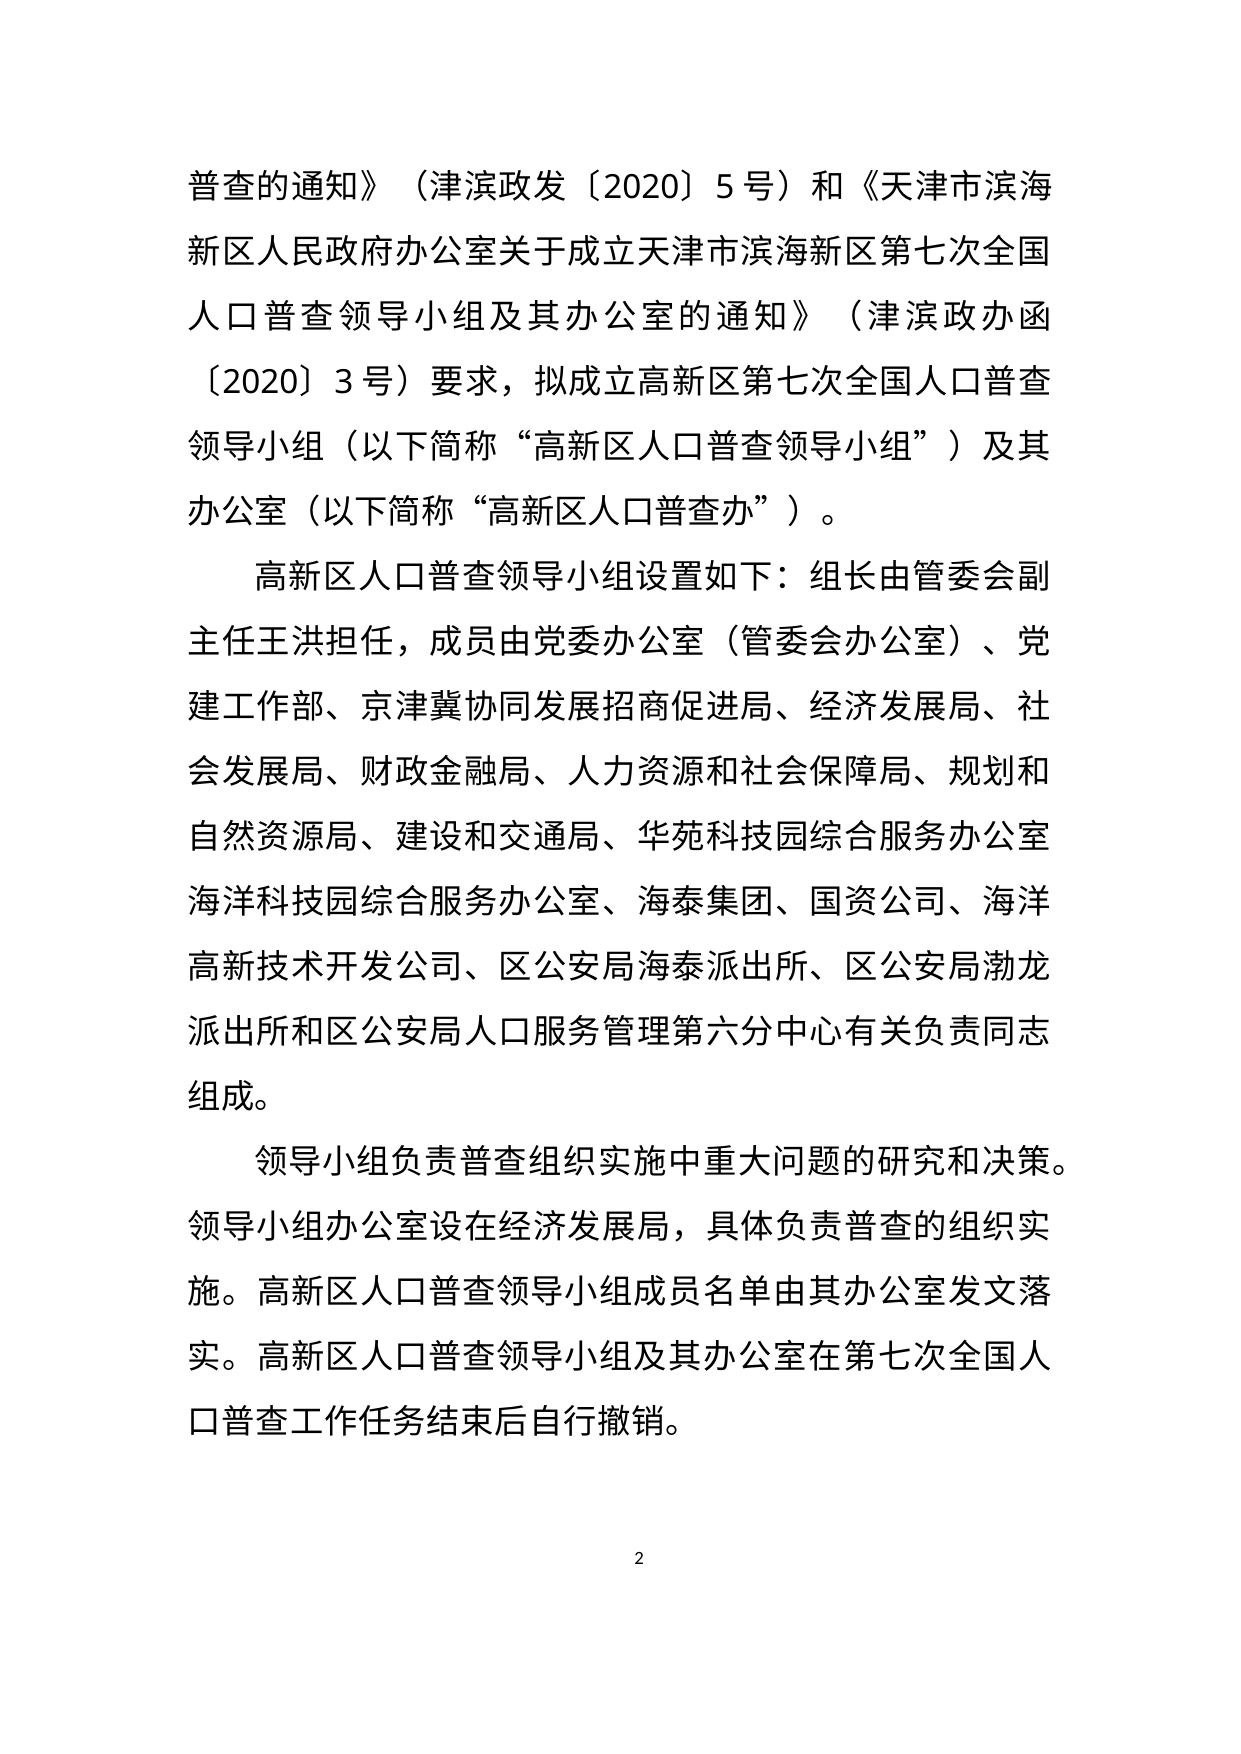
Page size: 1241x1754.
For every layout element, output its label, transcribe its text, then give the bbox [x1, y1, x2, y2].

text 领导小组负责普查组织实施中重大问题的研究和决策。领导小组办公室设在经济发展局，具体负责普查的组织实施。高新区人口普查领导小组成员名单由其办公室发文落实。高新区人口普查领导小组及其办公室在第七次全国人口普查工作任务结束后自行撤销。 [187, 1126, 1053, 1451]
text 高新区人口普查领导小组设置如下：组长由管委会副主任王洪担任，成员由党委办公室（管委会办公室）、党建工作部、京津冀协同发展招商促进局、经济发展局、社会发展局、财政金融局、人力资源和社会保障局、规划和自然资源局、建设和交通局、华苑科技园综合服务办公室、海洋科技园综合服务办公室、海泰集团、国资公司、海洋高新技术开发公司、区公安局海泰派出所、区公安局渤龙派出所和区公安局人口服务管理第六分中心有关负责同志组成。 [187, 541, 1053, 1126]
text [187, 151, 1053, 541]
